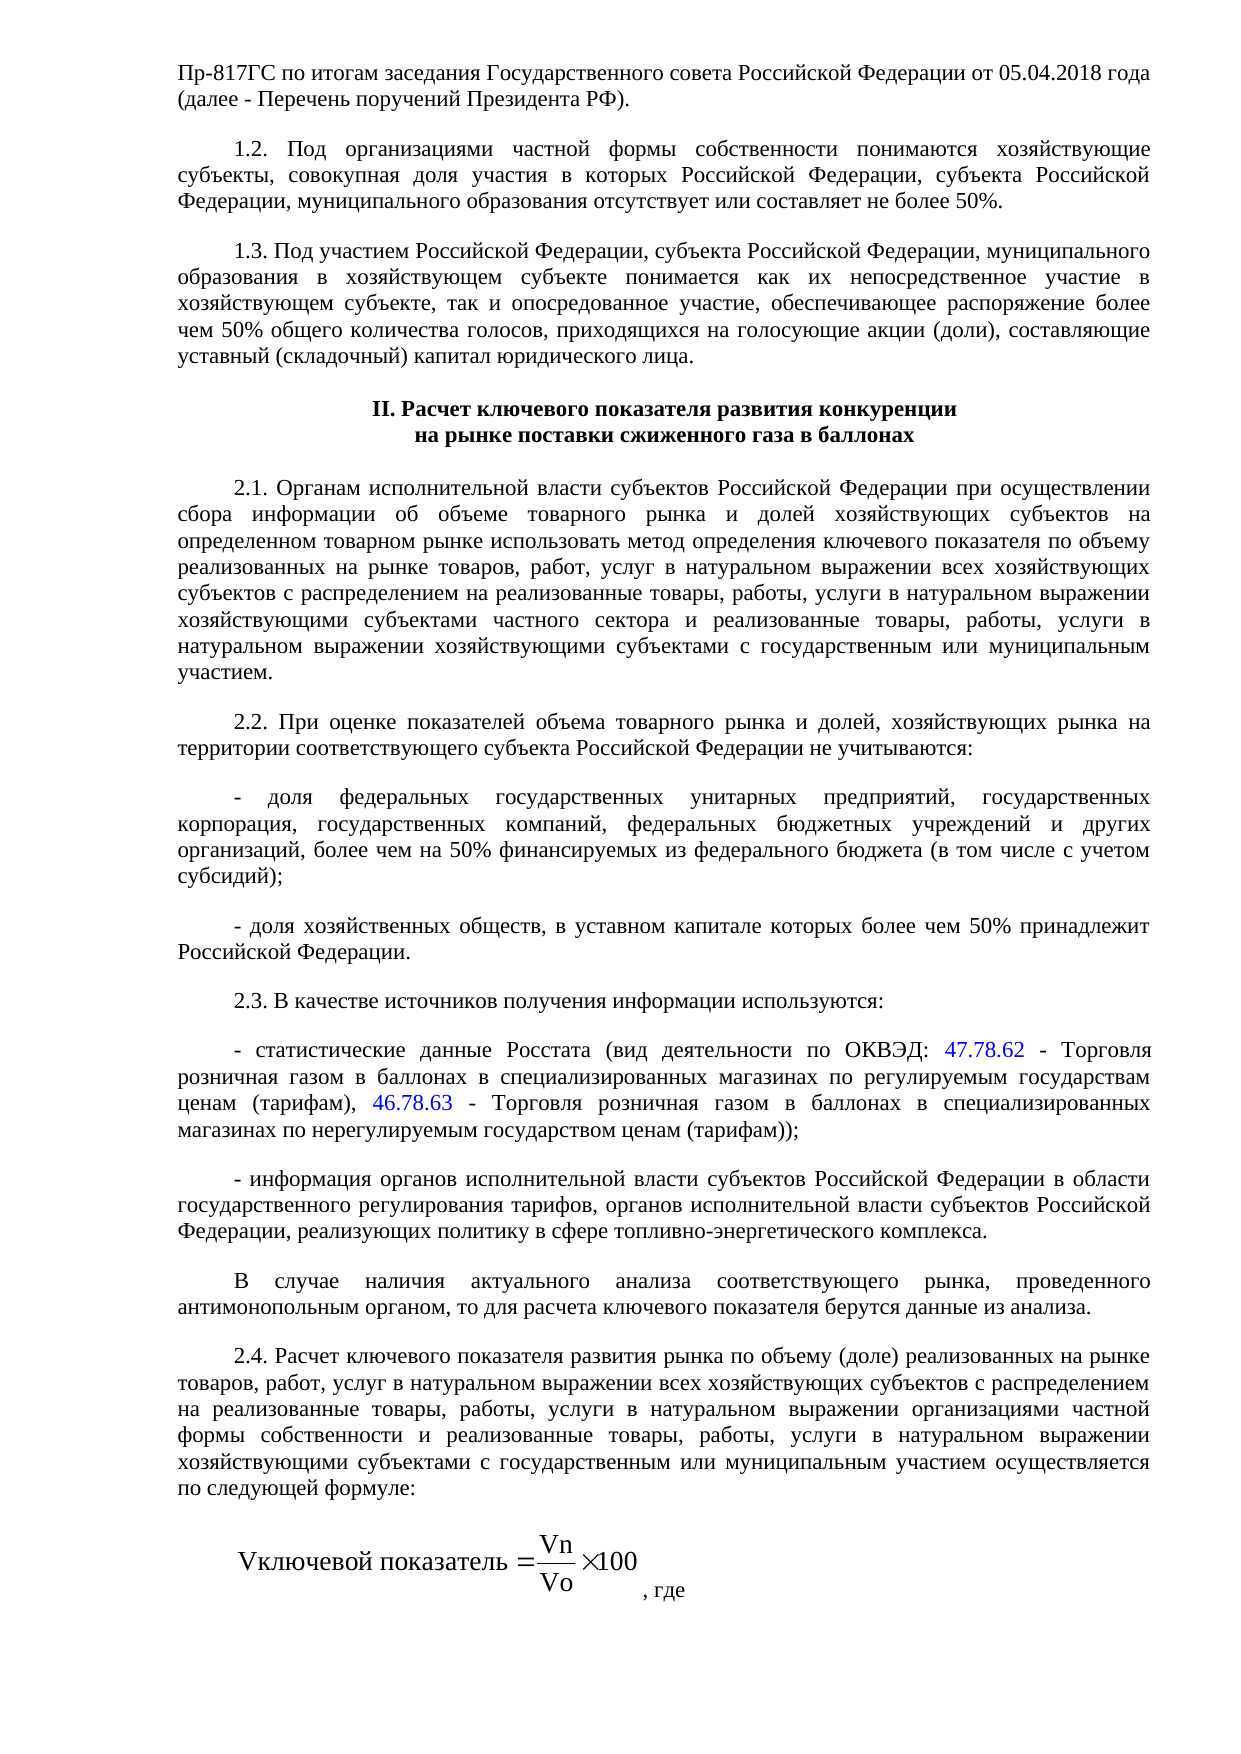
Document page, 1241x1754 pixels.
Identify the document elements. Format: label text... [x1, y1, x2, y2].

text - статистические данные Росстата (вид деятельности по ОКВЭД: 47.78.62 - Торговля розничная газом в баллонах в специализированных магазинах по регулируемым государствам ценам (тарифам), 46.78.63 - Торговля розничная газом в баллонах в специализированных магазинах по нерегулируемым государством ценам (тарифам)); [177, 1037, 1152, 1142]
text В случае наличия актуального анализа соответствующего рынка, проведенного антимонопольным органом, то для расчета ключевого показателя берутся данные из анализа. [177, 1267, 1152, 1319]
text 2.1. Органам исполнительной власти субъектов Российской Федерации при осуществлении сбора информации об объеме товарного рынка и долей хозяйствующих субъектов на определенном товарном рынке использовать метод определения ключевого показателя по объему реализованных на рынке товаров, работ, услуг в натуральном выражении всех хозяйствующих субъектов с распределением на реализованные товары, работы, услуги в натуральном выражении хозяйствующими субъектами частного сектора и реализованные товары, работы, услуги в натуральном выражении хозяйствующими субъектами с государственным или муниципальным участием. [177, 474, 1152, 685]
text 2.4. Расчет ключевого показателя развития рынка по объему (доле) реализованных на рынке товаров, работ, услуг в натуральном выражении всех хозяйствующих субъектов с распределением на реализованные товары, работы, услуги в натуральном выражении организациями частной формы собственности и реализованные товары, работы, услуги в натуральном выражении хозяйствующими субъектами с государственным или муниципальным участием осуществляется по следующей формуле: [177, 1342, 1152, 1501]
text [177, 59, 1152, 112]
text - доля федеральных государственных унитарных предприятий, государственных корпорация, государственных компаний, федеральных бюджетных учреждений и других организаций, более чем на 50% финансируемых из федерального бюджета (в том числе с учетом субсидий); [177, 783, 1152, 889]
text II. Расчет ключевого показателя развития конкуренции [177, 395, 1152, 421]
text 1.2. Под организациями частной формы собственности понимаются хозяйствующие субъекты, совокупная доля участия в которых Российской Федерации, субъекта Российской Федерации, муниципального образования отсутствует или составляет не более 50%. [177, 135, 1152, 214]
text - доля хозяйственных обществ, в уставном капитале которых более чем 50% принадлежит Российской Федерации. [177, 912, 1152, 964]
text на рынке поставки сжиженного газа в баллонах [177, 421, 1152, 448]
text 2.2. При оценке показателей объема товарного рынка и долей, хозяйствующих рынка на территории соответствующего субъекта Российской Федерации не учитываются: [177, 708, 1152, 760]
text - информация органов исполнительной власти субъектов Российской Федерации в области государственного регулирования тарифов, органов исполнительной власти субъектов Российской Федерации, реализующих политику в сфере топливно-энергетического комплекса. [177, 1165, 1152, 1244]
text 1.3. Под участием Российской Федерации, субъекта Российской Федерации, муниципального образования в хозяйствующем субъекте понимается как их непосредственное участие в хозяйствующем субъекте, так и опосредованное участие, обеспечивающее распоряжение более чем 50% общего количества голосов, приходящихся на голосующие акции (доли), составляющие уставный (складочный) капитал юридического лица. [177, 237, 1152, 368]
text 2.3. В качестве источников получения информации используются: [177, 987, 1152, 1014]
text , где [177, 1527, 1152, 1603]
